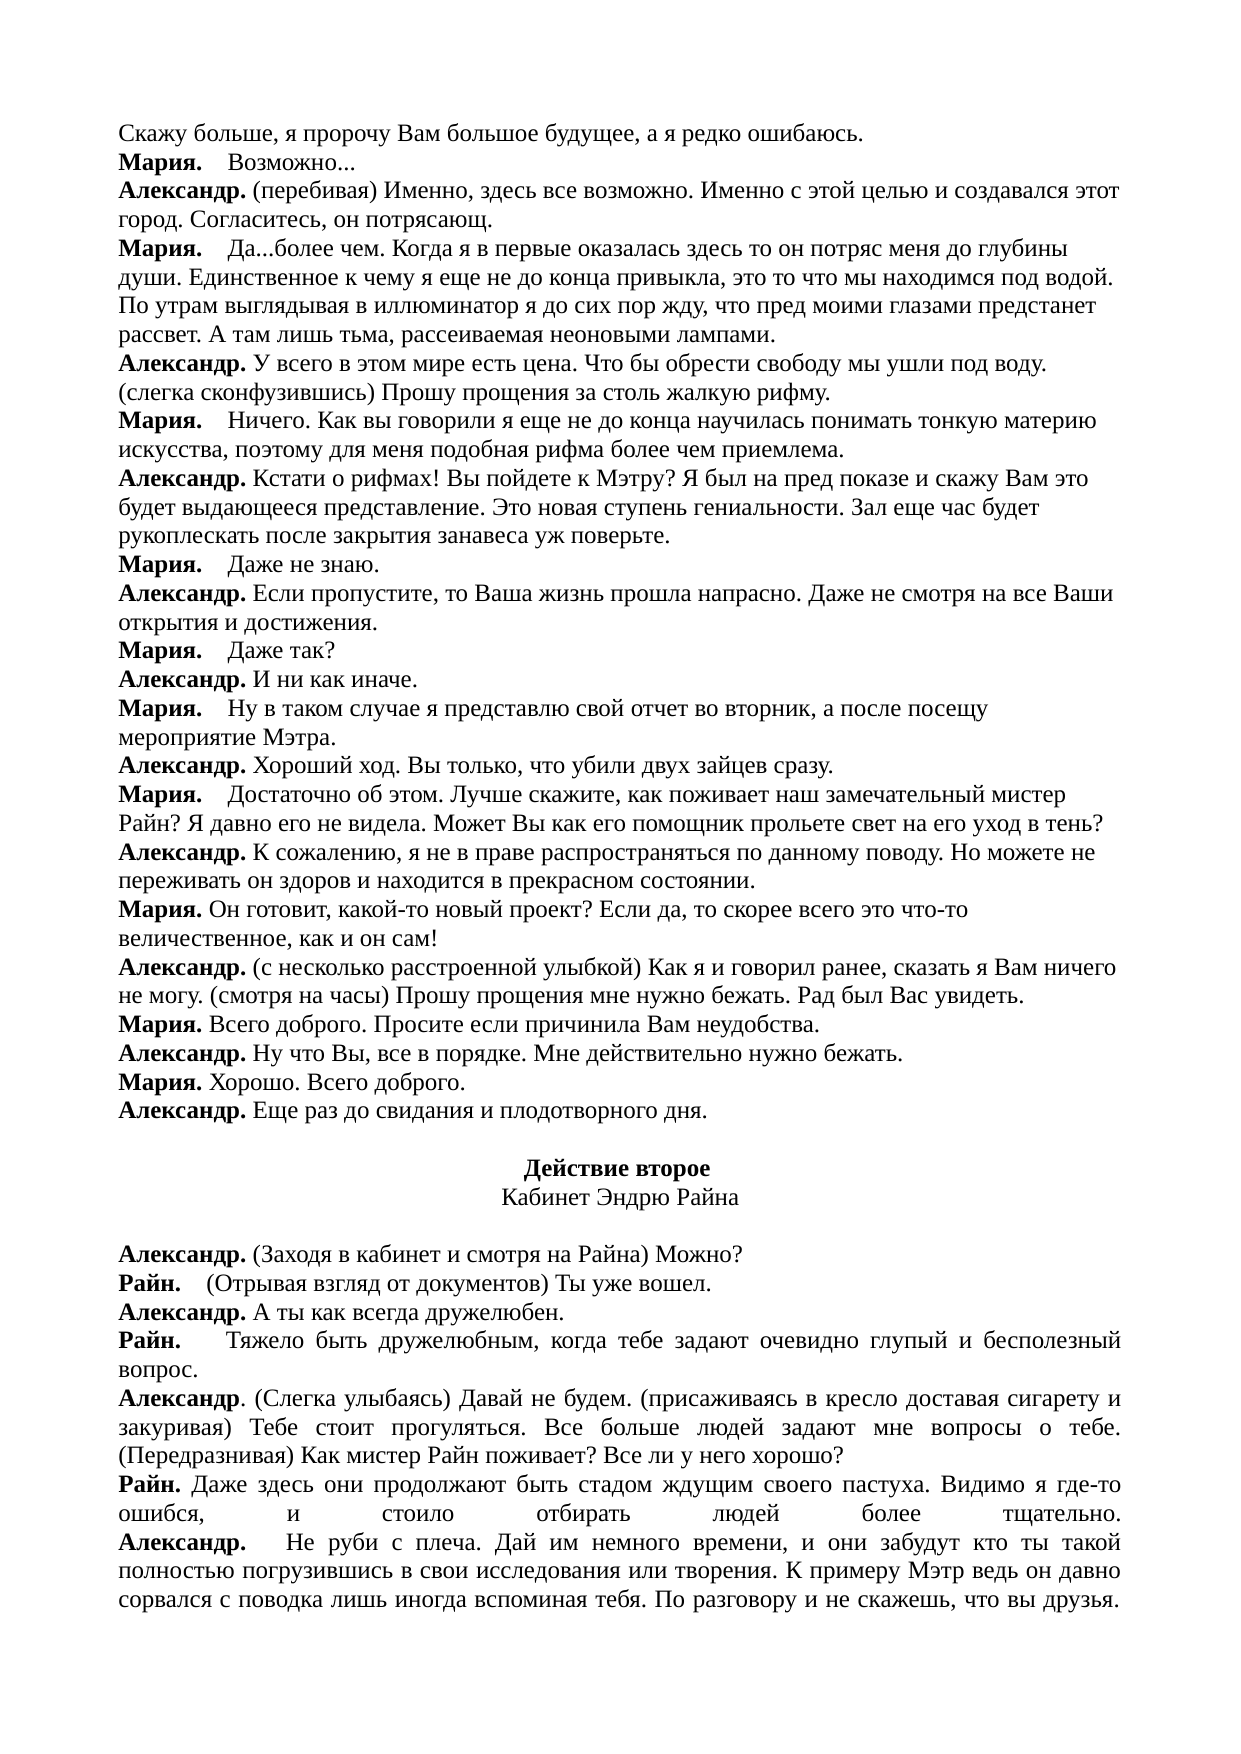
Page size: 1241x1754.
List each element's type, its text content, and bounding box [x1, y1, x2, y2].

text Александр. У всего в этом мире есть цена. Что бы обрести свободу мы ушли под воду. (слегка сконфузившись) Прошу прощения за столь жалкую рифму. Мария. Ничего. Как вы говорили я еще не до конца научилась понимать тонкую материю искусства, поэтому для меня подобная рифма более чем приемлема. [118, 348, 1122, 463]
text Александр. (Слегка улыбаясь) Давай не будем. (присаживаясь в кресло доставая сигарету и закуривая) Тебе стоит прогуляться. Все больше людей задают мне вопросы о тебе. (Передразнивая) Как мистер Райн поживает? Все ли у него хорошо? [118, 1383, 1122, 1469]
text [118, 1469, 1122, 1613]
text Мария. Возможно... [118, 147, 1122, 176]
text Мария. Даже так? [118, 636, 1122, 664]
text Александр. (Заходя в кабинет и смотря на Райна) Можно? [118, 1239, 1122, 1268]
text Александр. И ни как иначе. [118, 664, 1122, 693]
text Александр. Если пропустите, то Ваша жизнь прошла напрасно. Даже не смотря на все Ваши открытия и достижения. [118, 578, 1122, 636]
text Райн. Тяжело быть дружелюбным, когда тебе задают очевидно глупый и бесполезный вопрос. [118, 1326, 1122, 1383]
text Александр. Ну что Вы, все в порядке. Мне действительно нужно бежать. Мария. Хорошо. Всего доброго. Александр. Еще раз до свидания и плодотворного дня. [118, 1038, 1122, 1124]
text Александр. (с несколько расстроенной улыбкой) Как я и говорил ранее, сказать я Вам ничего не могу. (смотря на часы) Прошу прощения мне нужно бежать. Рад был Вас увидеть. Мария. Всего доброго. Просите если причинила Вам неудобства. [118, 952, 1122, 1038]
text Мария. Да...более чем. Когда я в первые оказалась здесь то он потряс меня до глубины души. Единственное к чему я еще не до конца привыкла, это то что мы находимся под водой. По утрам выглядывая в иллюминатор я до сих пор жду, что пред моими глазами предстанет рассвет. А там лишь тьма, рассеиваемая неоновыми лампами. [118, 233, 1122, 348]
text Александр. К сожалению, я не в праве распространяться по данному поводу. Но можете не переживать он здоров и находится в прекрасном состоянии. Мария. Он готовит, какой-то новый проект? Если да, то скорее всего это что-то величественное, как и он сам! [118, 837, 1122, 952]
text Райн. (Отрывая взгляд от документов) Ты уже вошел. [118, 1268, 1122, 1297]
text Александр. (перебивая) Именно, здесь все возможно. Именно с этой целью и создавался этот город. Согласитесь, он потрясающ. [118, 176, 1122, 233]
text Мария. Ну в таком случае я представлю свой отчет во вторник, а после посещу мероприятие Мэтра. [118, 693, 1122, 751]
text Александр. Кстати о рифмах! Вы пойдете к Мэтру? Я был на пред показе и скажу Вам это будет выдающееся представление. Это новая ступень гениальности. Зал еще час будет рукоплескать после закрытия занавеса уж поверьте. [118, 463, 1122, 549]
text Мария. Даже не знаю. [118, 549, 1122, 578]
text Александр. Хороший ход. Вы только, что убили двух зайцев сразу. Мария. Достаточно об этом. Лучше скажите, как поживает наш замечательный мистер Райн? Я давно его не видела. Может Вы как его помощник прольете свет на его уход в тень? [118, 751, 1122, 837]
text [118, 118, 1122, 147]
text Александр. А ты как всегда дружелюбен. [118, 1297, 1122, 1326]
text Действие второе Кабинет Эндрю Райна [118, 1153, 1122, 1211]
